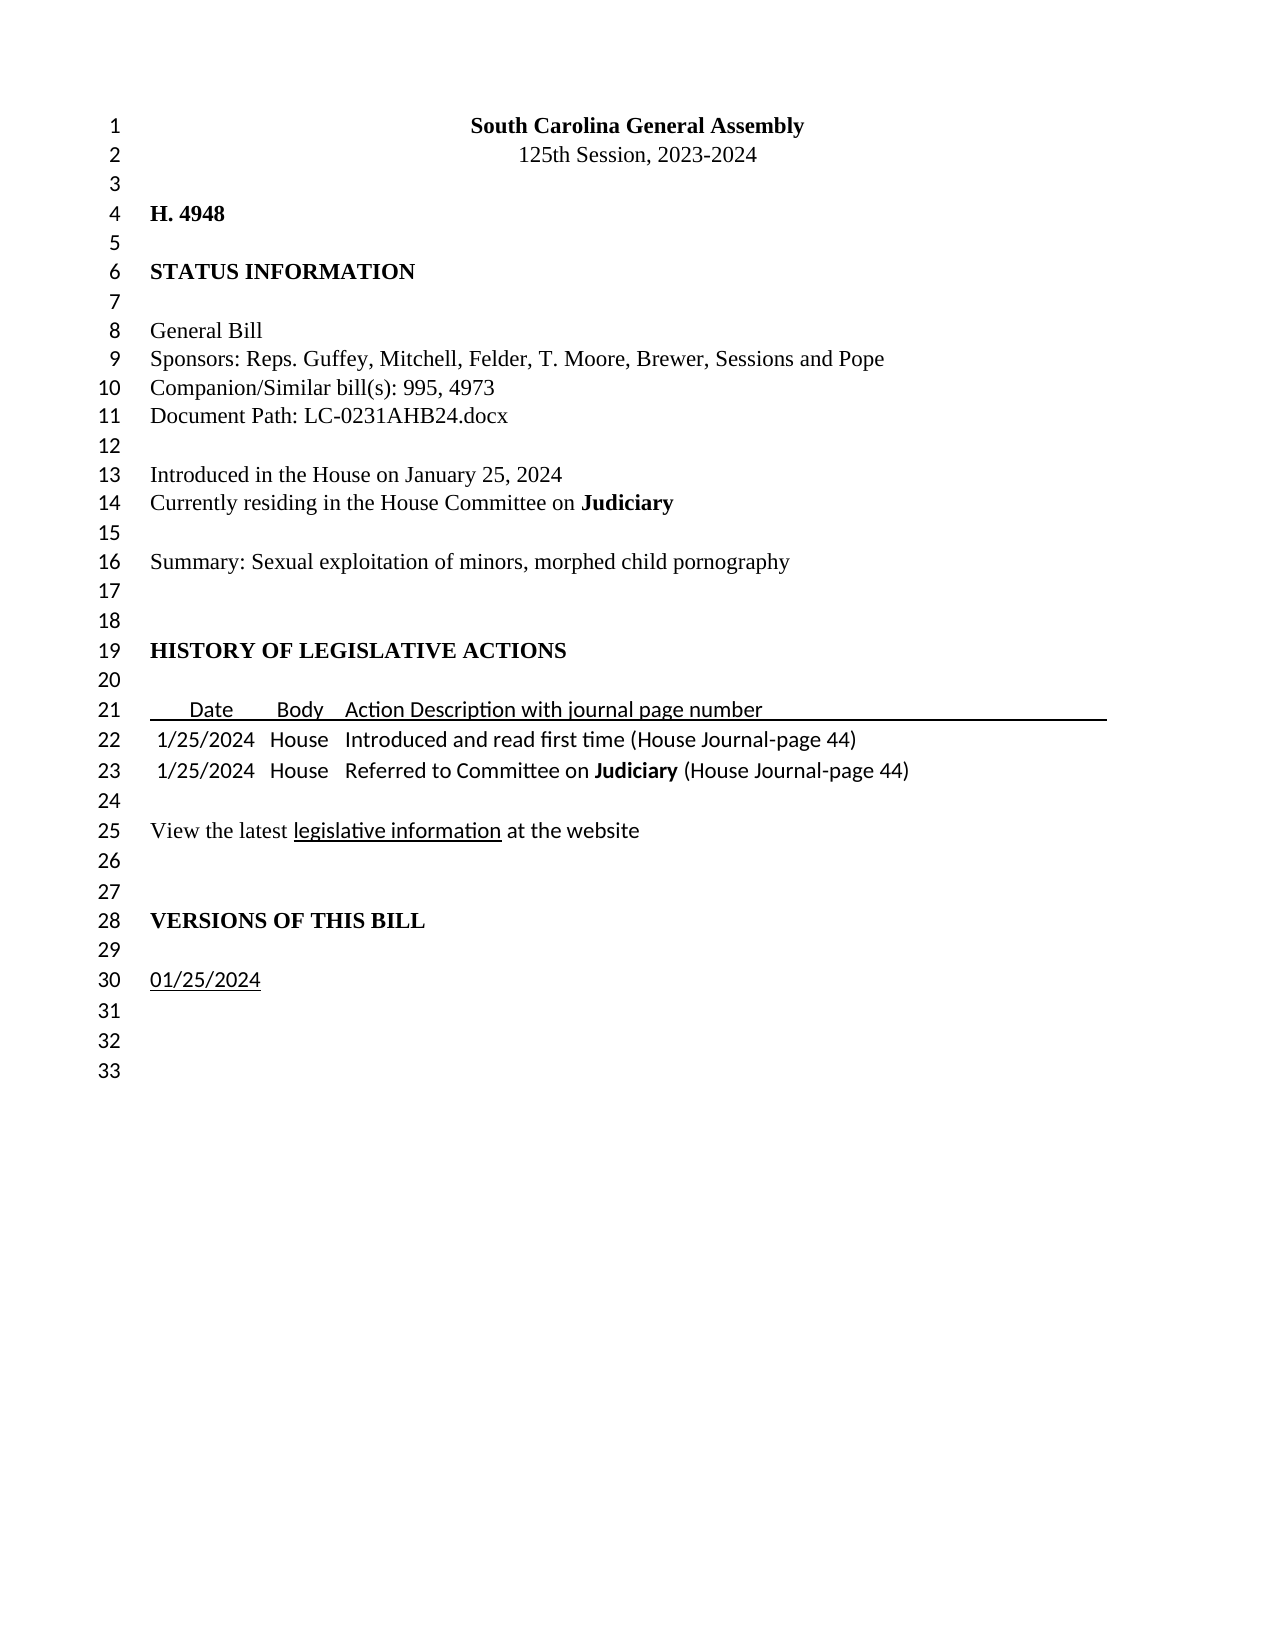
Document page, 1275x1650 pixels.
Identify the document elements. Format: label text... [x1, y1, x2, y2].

text STATUS INFORMATION [150, 258, 1125, 284]
text Date Body Action Description with journal page number [150, 695, 1125, 723]
text Currently residing in the House Committee on Judiciary [150, 489, 1125, 516]
text Introduced in the House on January 25, 2024 [150, 461, 1125, 487]
text Document Path: LC-0231AHB24.docx [150, 402, 1125, 428]
text View the latest legislative information at the website [150, 816, 1125, 844]
text 1/25/2024 House Introduced and read first time (House Journal-page 44) [150, 726, 1125, 754]
text 01/25/2024 [150, 966, 1125, 993]
text South Carolina General Assembly [150, 112, 1125, 139]
text General Bill [150, 317, 1125, 343]
text H. 4948 [150, 199, 1125, 226]
text Sponsors: Reps. Guffey, Mitchell, Felder, T. Moore, Brewer, Sessions and Pope [150, 345, 1125, 372]
text Summary: Sexual exploitation of minors, morphed child pornography [150, 548, 1125, 574]
text HISTORY OF LEGISLATIVE ACTIONS [150, 637, 1125, 663]
text VERSIONS OF THIS BILL [150, 907, 1125, 933]
text Companion/Similar bill(s): 995, 4973 [150, 374, 1125, 400]
text 125th Session, 2023-2024 [150, 141, 1125, 167]
text 1/25/2024 House Referred to Committee on Judiciary (House Journal-page 44) [150, 756, 1125, 784]
